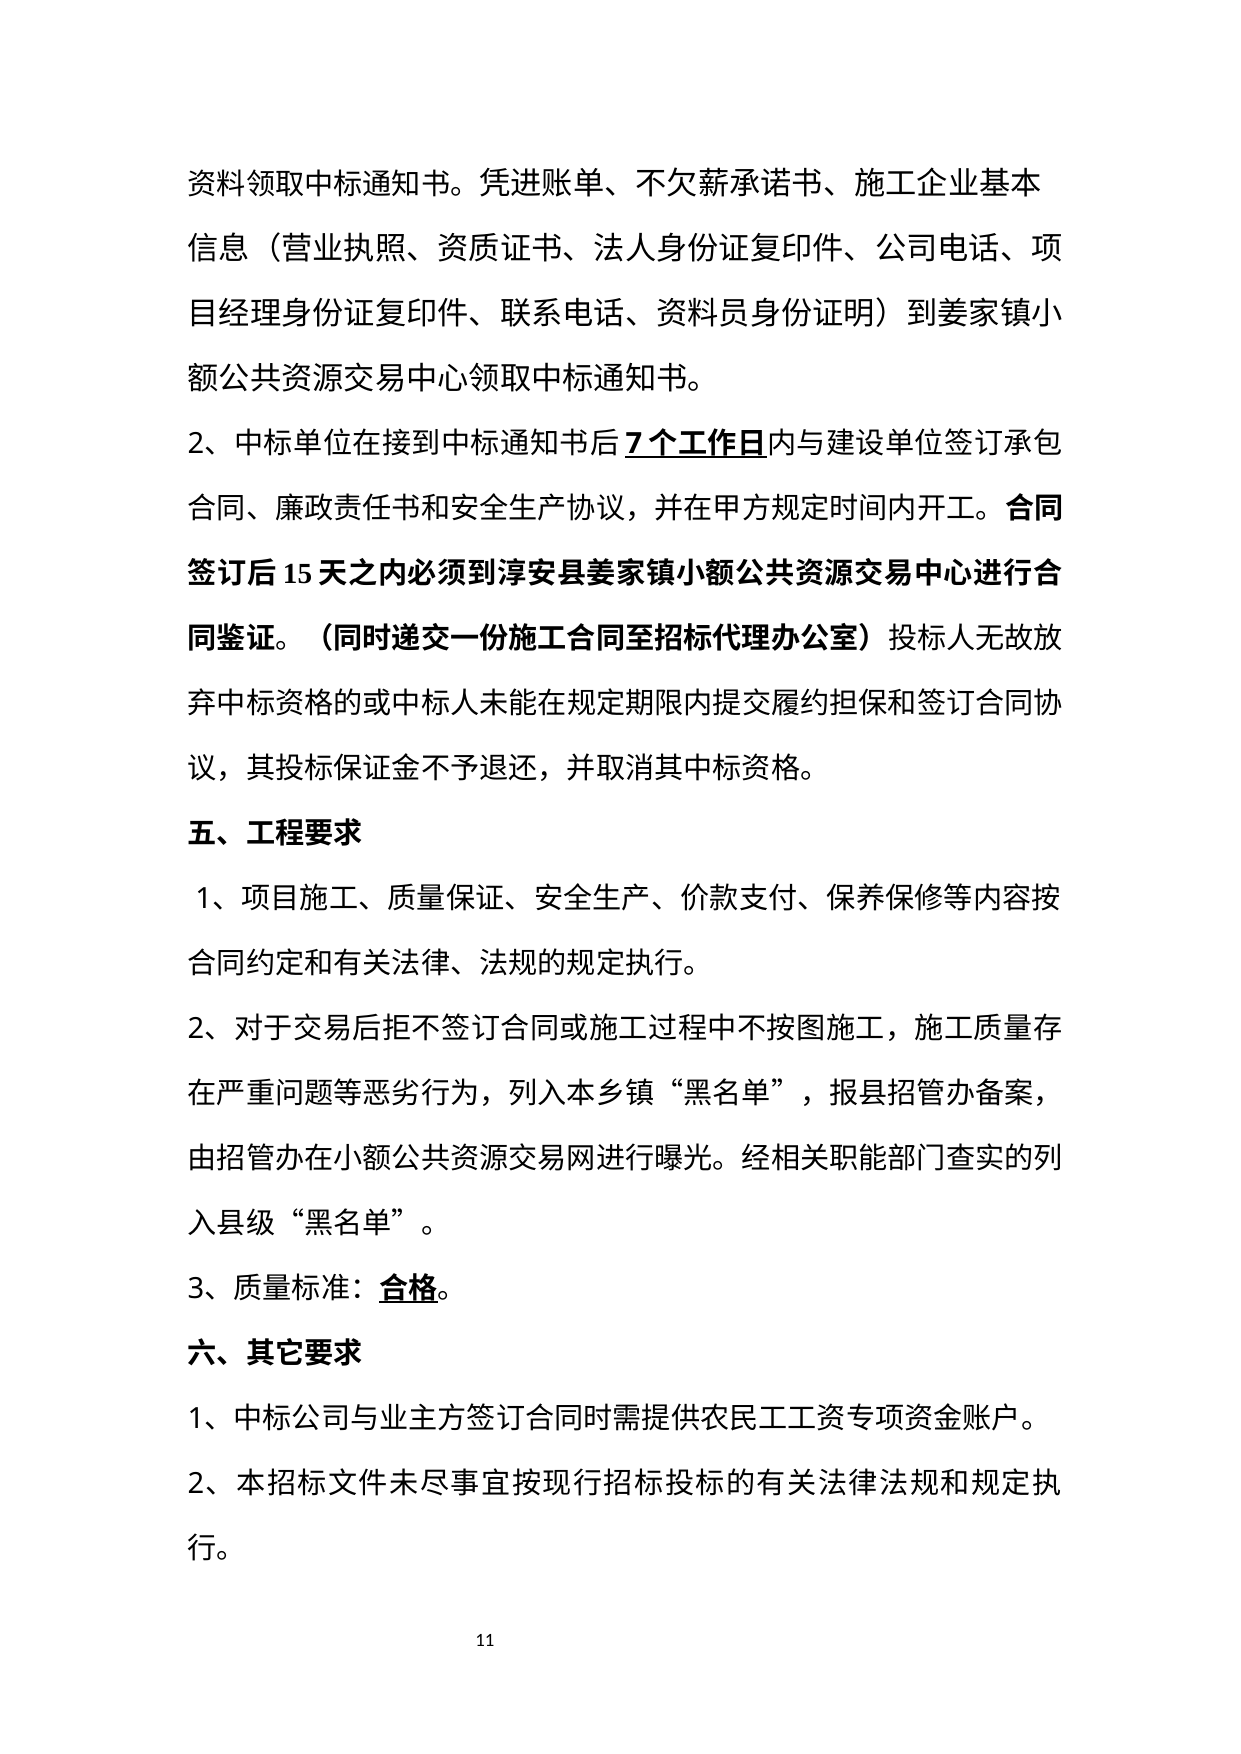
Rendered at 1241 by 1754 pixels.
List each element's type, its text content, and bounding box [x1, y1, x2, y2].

text 2、中标单位在接到中标通知书后7个工作日内与建设单位签订承包合同、廉政责任书和安全生产协议，并在甲方规定时间内开工。合同签订后15天之内必须到淳安县姜家镇小额公共资源交易中心进行合同鉴证。（同时递交一份施工合同至招标代理办公室）投标人无故放弃中标资格的或中标人未能在规定期限内提交履约担保和签订合同协议，其投标保证金不予退还，并取消其中标资格。 [187, 409, 1063, 799]
text 3、质量标准：合格。 [187, 1254, 1063, 1319]
text 五、工程要求 [187, 799, 1063, 864]
text 1、中标公司与业主方签订合同时需提供农民工工资专项资金账户。 [187, 1384, 1063, 1449]
text 1、项目施工、质量保证、安全生产、价款支付、保养保修等内容按合同约定和有关法律、法规的规定执行。 [187, 864, 1063, 994]
text 2、对于交易后拒不签订合同或施工过程中不按图施工，施工质量存在严重问题等恶劣行为，列入本乡镇“黑名单”，报县招管办备案，由招管办在小额公共资源交易网进行曝光。经相关职能部门查实的列入县级“黑名单”。 [187, 994, 1063, 1254]
text 2、本招标文件未尽事宜按现行招标投标的有关法律法规和规定执行。 [187, 1449, 1063, 1579]
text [187, 149, 1063, 409]
text 六、其它要求 [187, 1319, 1063, 1384]
